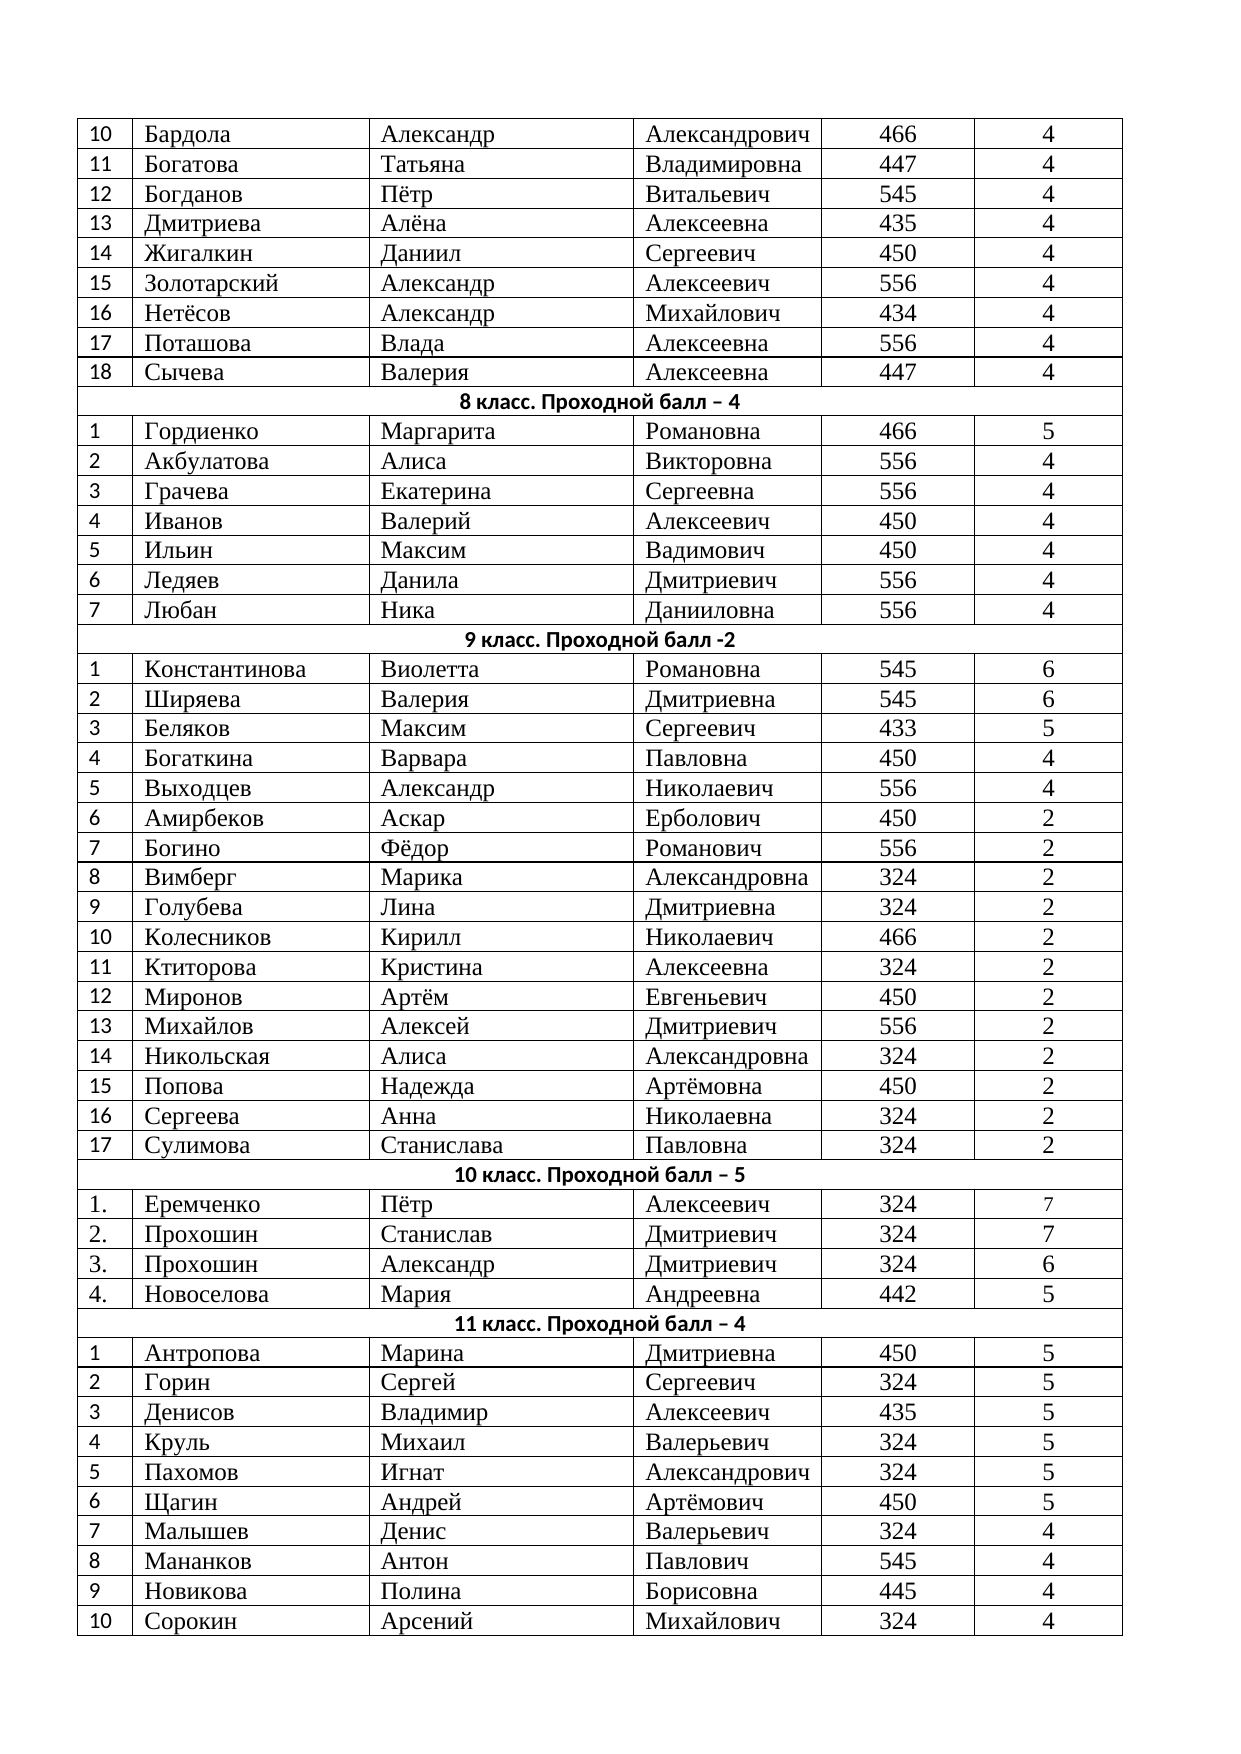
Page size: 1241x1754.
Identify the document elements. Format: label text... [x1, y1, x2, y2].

table_cell 324 [822, 1249, 974, 1278]
table_cell Алексеевич [634, 268, 821, 297]
table_cell 12 [78, 982, 132, 1010]
table_cell Валерия [370, 684, 633, 712]
table_cell 556 [822, 1011, 974, 1040]
table_cell 2. [78, 1219, 132, 1248]
table_cell 8 [78, 1546, 132, 1575]
table_cell 4 [975, 506, 1122, 534]
table_cell Малышев [133, 1516, 369, 1545]
table_cell Денисов [133, 1397, 369, 1426]
table_cell Жигалкин [133, 238, 369, 267]
table_cell Богданов [133, 179, 369, 207]
table_cell Прохошин [133, 1219, 369, 1248]
table_cell Бардола [133, 119, 369, 148]
table_cell 2 [975, 982, 1122, 1010]
table_cell Данииловна [634, 595, 821, 624]
table_cell Мананков [133, 1546, 369, 1575]
table_cell Дмитриевич [634, 565, 821, 594]
table_cell Валерия [370, 358, 633, 386]
table_cell 4 [975, 119, 1122, 148]
table_cell Пётр [370, 1190, 633, 1218]
table_cell 450 [822, 1338, 974, 1366]
table_cell 5 [78, 773, 132, 802]
table_cell Сергеевич [634, 1368, 821, 1396]
table_cell Данила [370, 565, 633, 594]
table_cell 556 [822, 833, 974, 861]
table_cell Алексеевич [634, 506, 821, 534]
table_cell 466 [822, 416, 974, 445]
table_cell 433 [822, 714, 974, 742]
table_cell Богаткина [133, 743, 369, 772]
table_cell 4 [78, 743, 132, 772]
table_cell Екатерина [370, 476, 633, 505]
table_cell Ника [370, 595, 633, 624]
table_cell 324 [822, 863, 974, 891]
table_cell Любан [133, 595, 369, 624]
table_cell 4 [975, 209, 1122, 237]
table_cell Арсений [370, 1606, 633, 1634]
table_cell 2 [975, 1071, 1122, 1100]
table_cell Дмитриева [133, 209, 369, 237]
table_cell Сергеева [133, 1101, 369, 1129]
table_cell 324 [822, 1516, 974, 1545]
table_cell Ширяева [133, 684, 369, 712]
table_cell 450 [822, 982, 974, 1010]
table_cell 450 [822, 803, 974, 832]
table_cell 556 [822, 565, 974, 594]
table_cell Алексеевич [634, 1190, 821, 1218]
table_cell Вадимович [634, 536, 821, 564]
table_cell Аскар [370, 803, 633, 832]
table_cell 4 [975, 358, 1122, 386]
table_cell 10 класс. Проходной балл – 5 [78, 1160, 1122, 1188]
table_cell Романович [634, 833, 821, 861]
table_cell Маргарита [370, 416, 633, 445]
table_cell 466 [822, 119, 974, 148]
table_cell Попова [133, 1071, 369, 1100]
table_cell 450 [822, 238, 974, 267]
table_cell Алексеевич [634, 1397, 821, 1426]
table_cell 9 [78, 892, 132, 921]
table_cell Борисовна [634, 1576, 821, 1605]
table_cell 7 [78, 833, 132, 861]
table_cell Антропова [133, 1338, 369, 1366]
table_cell 1 [78, 654, 132, 683]
table_cell 5 [78, 1457, 132, 1486]
table_cell 13 [78, 1011, 132, 1040]
table_cell 5 [975, 1457, 1122, 1486]
table_cell Нетёсов [133, 298, 369, 327]
table_cell 5 [975, 1487, 1122, 1515]
table_cell 14 [78, 238, 132, 267]
table_cell 4 [975, 328, 1122, 356]
table_cell 5 [78, 536, 132, 564]
table_cell Сергеевич [634, 238, 821, 267]
table_cell 2 [975, 1131, 1122, 1159]
table_cell 435 [822, 209, 974, 237]
table_cell 11 [78, 149, 132, 178]
table_cell 1. [78, 1190, 132, 1218]
table_cell Александровна [634, 863, 821, 891]
table_cell Александр [370, 119, 633, 148]
table_cell 556 [822, 476, 974, 505]
table_cell 556 [822, 268, 974, 297]
table_cell Дмитриевна [634, 1338, 821, 1366]
table_cell 17 [78, 1131, 132, 1159]
table_cell 4 [78, 1427, 132, 1456]
table_cell 10 [78, 1606, 132, 1634]
table_cell Пахомов [133, 1457, 369, 1486]
table_cell Андреевна [634, 1279, 821, 1308]
table_cell 2 [975, 1041, 1122, 1070]
table_cell Полина [370, 1576, 633, 1605]
table_cell Михайлович [634, 298, 821, 327]
table_cell Александр [370, 298, 633, 327]
table_cell 4 [78, 506, 132, 534]
table_cell Михаил [370, 1427, 633, 1456]
table_cell Марика [370, 863, 633, 891]
table_cell 324 [822, 952, 974, 981]
table_cell 450 [822, 1071, 974, 1100]
table_cell Горин [133, 1368, 369, 1396]
table_cell 447 [822, 358, 974, 386]
table_cell Ктиторова [133, 952, 369, 981]
table_cell 556 [822, 773, 974, 802]
table_cell 2 [975, 892, 1122, 921]
table_cell Щагин [133, 1487, 369, 1515]
table_cell 324 [822, 1427, 974, 1456]
table_cell Станислав [370, 1219, 633, 1248]
table_cell 466 [822, 922, 974, 951]
table_cell Викторовна [634, 446, 821, 475]
table_cell 445 [822, 1576, 974, 1605]
table_cell Колесников [133, 922, 369, 951]
table_cell Грачева [133, 476, 369, 505]
table_cell Сергеевич [634, 714, 821, 742]
table_cell Варвара [370, 743, 633, 772]
table_cell Романовна [634, 654, 821, 683]
table_cell 2 [78, 684, 132, 712]
table_cell Татьяна [370, 149, 633, 178]
table_cell 324 [822, 1457, 974, 1486]
table_cell Фёдор [370, 833, 633, 861]
table_cell Алексеевна [634, 328, 821, 356]
table_cell 10 [78, 922, 132, 951]
table_cell Ерболович [634, 803, 821, 832]
table_cell Станислава [370, 1131, 633, 1159]
table_cell 15 [78, 1071, 132, 1100]
table_cell 7 [975, 1219, 1122, 1248]
table_cell 2 [975, 922, 1122, 951]
table_cell Дмитриевна [634, 684, 821, 712]
table_cell 5 [975, 1397, 1122, 1426]
table_cell Александр [370, 773, 633, 802]
table_cell Николаевич [634, 773, 821, 802]
table_cell Иванов [133, 506, 369, 534]
table_cell Максим [370, 714, 633, 742]
table_cell Сергеевна [634, 476, 821, 505]
table_cell Ледяев [133, 565, 369, 594]
table_cell Кирилл [370, 922, 633, 951]
table_cell Антон [370, 1546, 633, 1575]
table_cell Прохошин [133, 1249, 369, 1278]
table_cell 3. [78, 1249, 132, 1278]
table_cell 545 [822, 1546, 974, 1575]
table_cell Круль [133, 1427, 369, 1456]
table_cell 4 [975, 298, 1122, 327]
table_cell 2 [975, 1101, 1122, 1129]
table_cell Новоселова [133, 1279, 369, 1308]
table_cell Пётр [370, 179, 633, 207]
table_cell 4 [975, 595, 1122, 624]
table_cell Никольская [133, 1041, 369, 1070]
table_cell 4 [975, 1516, 1122, 1545]
table_cell Владимировна [634, 149, 821, 178]
table_cell Мария [370, 1279, 633, 1308]
table_cell 447 [822, 149, 974, 178]
table_cell 4 [975, 743, 1122, 772]
table_cell Богатова [133, 149, 369, 178]
table_cell 4 [975, 1546, 1122, 1575]
table_cell Выходцев [133, 773, 369, 802]
table_cell Миронов [133, 982, 369, 1010]
table_cell Михайлович [634, 1606, 821, 1634]
table_cell 6 [975, 684, 1122, 712]
table_cell Кристина [370, 952, 633, 981]
table_cell Дмитриевич [634, 1219, 821, 1248]
table_cell 3 [78, 476, 132, 505]
table_cell Артём [370, 982, 633, 1010]
table_cell 324 [822, 1368, 974, 1396]
table_cell 556 [822, 328, 974, 356]
table_cell 1 [78, 416, 132, 445]
table_cell Николаевич [634, 922, 821, 951]
table_cell 450 [822, 1487, 974, 1515]
table_cell Андрей [370, 1487, 633, 1515]
table_cell 4. [78, 1279, 132, 1308]
table_cell Сулимова [133, 1131, 369, 1159]
table_cell Владимир [370, 1397, 633, 1426]
table_cell Голубева [133, 892, 369, 921]
table_cell 2 [975, 952, 1122, 981]
table_cell Новикова [133, 1576, 369, 1605]
table_cell 6 [975, 1249, 1122, 1278]
table_cell Максим [370, 536, 633, 564]
table_cell 7 [78, 595, 132, 624]
table_cell Михайлов [133, 1011, 369, 1040]
table_cell 5 [975, 1368, 1122, 1396]
table_cell 16 [78, 1101, 132, 1129]
table_cell Надежда [370, 1071, 633, 1100]
table_cell 13 [78, 209, 132, 237]
table_cell 16 [78, 298, 132, 327]
table_cell Константинова [133, 654, 369, 683]
table_cell 324 [822, 1131, 974, 1159]
table_cell Александрович [634, 1457, 821, 1486]
table_cell Золотарский [133, 268, 369, 297]
table_cell Евгеньевич [634, 982, 821, 1010]
table_cell 3 [78, 714, 132, 742]
table_cell Сычева [133, 358, 369, 386]
table_cell 11 класс. Проходной балл – 4 [78, 1309, 1122, 1337]
table_cell 9 [78, 1576, 132, 1605]
table_cell 2 [975, 803, 1122, 832]
table_cell 6 [78, 803, 132, 832]
table_cell Сорокин [133, 1606, 369, 1634]
table_cell Беляков [133, 714, 369, 742]
table_cell 5 [975, 714, 1122, 742]
table_cell Амирбеков [133, 803, 369, 832]
table_cell 11 [78, 952, 132, 981]
table_cell Даниил [370, 238, 633, 267]
table_cell 2 [975, 863, 1122, 891]
table_cell Алиса [370, 1041, 633, 1070]
table_cell 435 [822, 1397, 974, 1426]
table_cell Валерьевич [634, 1427, 821, 1456]
table_cell 434 [822, 298, 974, 327]
table_cell 4 [975, 446, 1122, 475]
table_cell Марина [370, 1338, 633, 1366]
table_cell Алексеевна [634, 358, 821, 386]
table_cell 3 [78, 1397, 132, 1426]
table_cell 12 [78, 179, 132, 207]
table_cell Влада [370, 328, 633, 356]
table_cell Лина [370, 892, 633, 921]
table_cell 5 [975, 1338, 1122, 1366]
table_cell Александровна [634, 1041, 821, 1070]
table_cell 556 [822, 446, 974, 475]
table_cell 4 [975, 238, 1122, 267]
table_cell 4 [975, 1606, 1122, 1634]
table_cell 5 [975, 1427, 1122, 1456]
table_cell Денис [370, 1516, 633, 1545]
table_cell Акбулатова [133, 446, 369, 475]
table_cell 1 [78, 1338, 132, 1366]
table_cell 450 [822, 536, 974, 564]
table_cell Александрович [634, 119, 821, 148]
table_cell Павловна [634, 1131, 821, 1159]
table_cell Александр [370, 268, 633, 297]
table_cell Валерий [370, 506, 633, 534]
table_cell Еремченко [133, 1190, 369, 1218]
table_cell 6 [975, 654, 1122, 683]
table_cell 556 [822, 595, 974, 624]
table_cell 324 [822, 892, 974, 921]
table_cell 8 класс. Проходной балл – 4 [78, 387, 1122, 415]
table_cell 324 [822, 1190, 974, 1218]
table_cell 18 [78, 358, 132, 386]
table_cell 4 [975, 149, 1122, 178]
table_cell Дмитриевич [634, 1249, 821, 1278]
table_cell Артёмович [634, 1487, 821, 1515]
table_cell Александр [370, 1249, 633, 1278]
table_cell 7 [78, 1516, 132, 1545]
table_cell 4 [975, 179, 1122, 207]
table_cell 4 [975, 773, 1122, 802]
table_cell Анна [370, 1101, 633, 1129]
table_cell 4 [975, 268, 1122, 297]
table_cell Романовна [634, 416, 821, 445]
table_cell 5 [975, 1279, 1122, 1308]
table_cell Алексеевна [634, 209, 821, 237]
table_cell 4 [975, 476, 1122, 505]
table_cell 324 [822, 1041, 974, 1070]
table_cell Сергей [370, 1368, 633, 1396]
table_cell Ильин [133, 536, 369, 564]
table_cell Алексей [370, 1011, 633, 1040]
table_cell Павловна [634, 743, 821, 772]
table_cell Павлович [634, 1546, 821, 1575]
table_cell 9 класс. Проходной балл -2 [78, 625, 1122, 653]
table_cell 5 [975, 416, 1122, 445]
table_cell Алексеевна [634, 952, 821, 981]
table_cell Николаевна [634, 1101, 821, 1129]
table_cell Игнат [370, 1457, 633, 1486]
table_cell 545 [822, 654, 974, 683]
table_cell Алиса [370, 446, 633, 475]
table_cell 2 [975, 1011, 1122, 1040]
table_cell Витальевич [634, 179, 821, 207]
table_cell 6 [78, 565, 132, 594]
table_cell 450 [822, 506, 974, 534]
table_cell Дмитриевна [634, 892, 821, 921]
table_cell Поташова [133, 328, 369, 356]
table_cell Богино [133, 833, 369, 861]
table_cell 8 [78, 863, 132, 891]
table_cell 2 [78, 1368, 132, 1396]
table_cell 324 [822, 1606, 974, 1634]
table_cell 324 [822, 1219, 974, 1248]
table_cell 4 [975, 1576, 1122, 1605]
table_cell 6 [78, 1487, 132, 1515]
table_cell Вимберг [133, 863, 369, 891]
table_cell Валерьевич [634, 1516, 821, 1545]
table_cell Дмитриевич [634, 1011, 821, 1040]
table_cell 2 [78, 446, 132, 475]
table_cell 15 [78, 268, 132, 297]
table_cell 10 [78, 119, 132, 148]
table_cell 7 [975, 1190, 1122, 1218]
table_cell Гордиенко [133, 416, 369, 445]
table_cell 450 [822, 743, 974, 772]
table_cell 2 [975, 833, 1122, 861]
table_cell 324 [822, 1101, 974, 1129]
table_cell 14 [78, 1041, 132, 1070]
table_cell 4 [975, 565, 1122, 594]
table_cell 17 [78, 328, 132, 356]
table_cell 442 [822, 1279, 974, 1308]
table_cell 545 [822, 179, 974, 207]
table_cell Артёмовна [634, 1071, 821, 1100]
table_cell Алёна [370, 209, 633, 237]
table_cell 4 [975, 536, 1122, 564]
table_cell Виолетта [370, 654, 633, 683]
table_cell 545 [822, 684, 974, 712]
